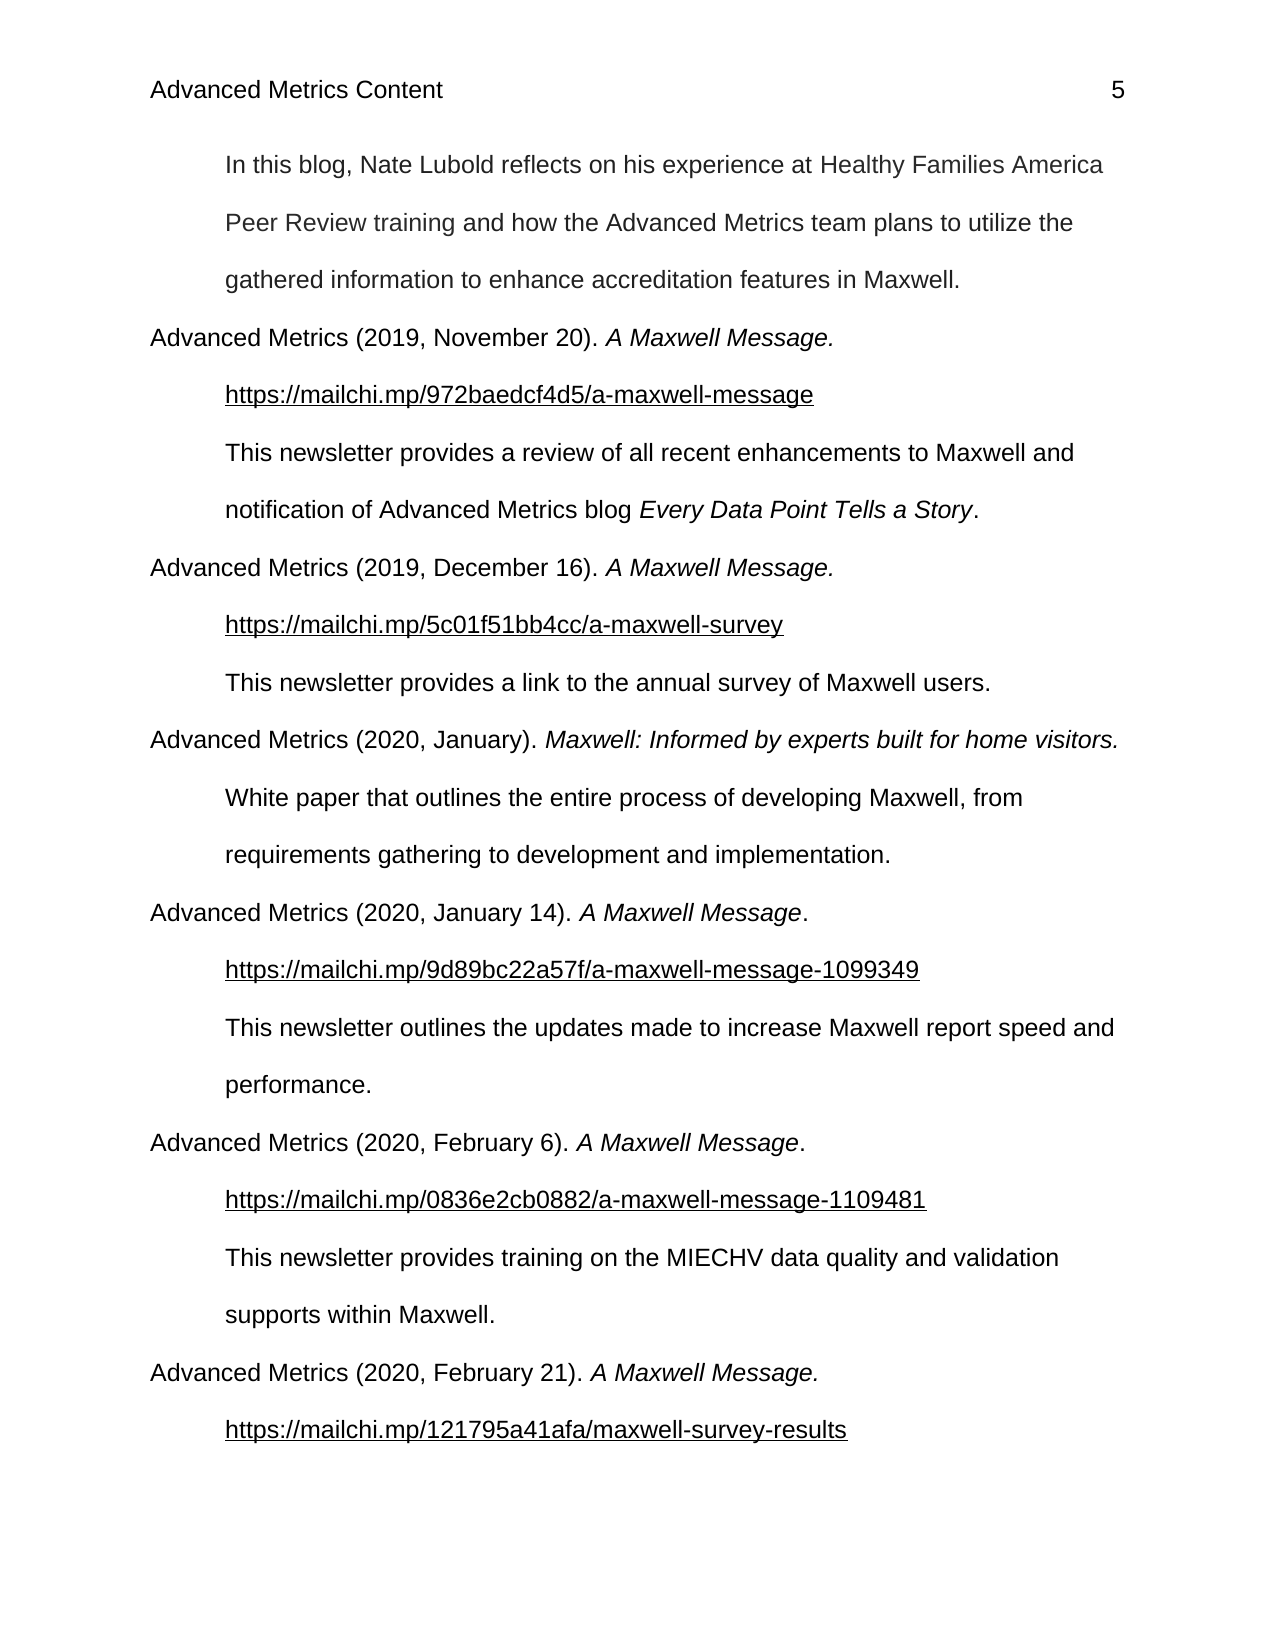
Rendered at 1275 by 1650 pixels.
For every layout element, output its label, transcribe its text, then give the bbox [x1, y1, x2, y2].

text White paper that outlines the entire process of developing Maxwell, from requirements gathering to development and implementation. [150, 782, 1125, 869]
text Advanced Metrics (2020, January 14). A Maxwell Message. https://mailchi.mp/9d89bc22a57f/a-maxwell-message-1099349 [150, 897, 1125, 984]
text Advanced Metrics (2019, December 16). A Maxwell Message. https://mailchi.mp/5c01f51bb4cc/a-maxwell-survey [150, 552, 1125, 639]
text This newsletter provides a review of all recent enhancements to Maxwell and notification of Advanced Metrics blog Every Data Point Tells a Story. [225, 437, 1125, 524]
text This newsletter provides a link to the annual survey of Maxwell users. [225, 667, 1125, 696]
text Advanced Metrics (2019, November 20). A Maxwell Message. https://mailchi.mp/972baedcf4d5/a-maxwell-message [150, 322, 1125, 409]
text This newsletter provides training on the MIECHV data quality and validation supports within Maxwell. [225, 1242, 1125, 1329]
text Advanced Metrics (2020, January). Maxwell: Informed by experts built for home visitors. [150, 725, 1125, 754]
text In this blog, Nate Lubold reflects on his experience at Healthy Families America Peer Review training and how the Advanced Metrics team plans to utilize the gathered information to enhance accreditation features in Maxwell. [150, 150, 1125, 294]
text This newsletter outlines the updates made to increase Maxwell report speed and performance. [225, 1012, 1125, 1099]
text Advanced Metrics (2020, February 6). A Maxwell Message. https://mailchi.mp/0836e2cb0882/a-maxwell-message-1109481 [150, 1127, 1125, 1214]
text Advanced Metrics (2020, February 21). A Maxwell Message. https://mailchi.mp/121795a41afa/maxwell-survey-results [150, 1357, 1125, 1444]
